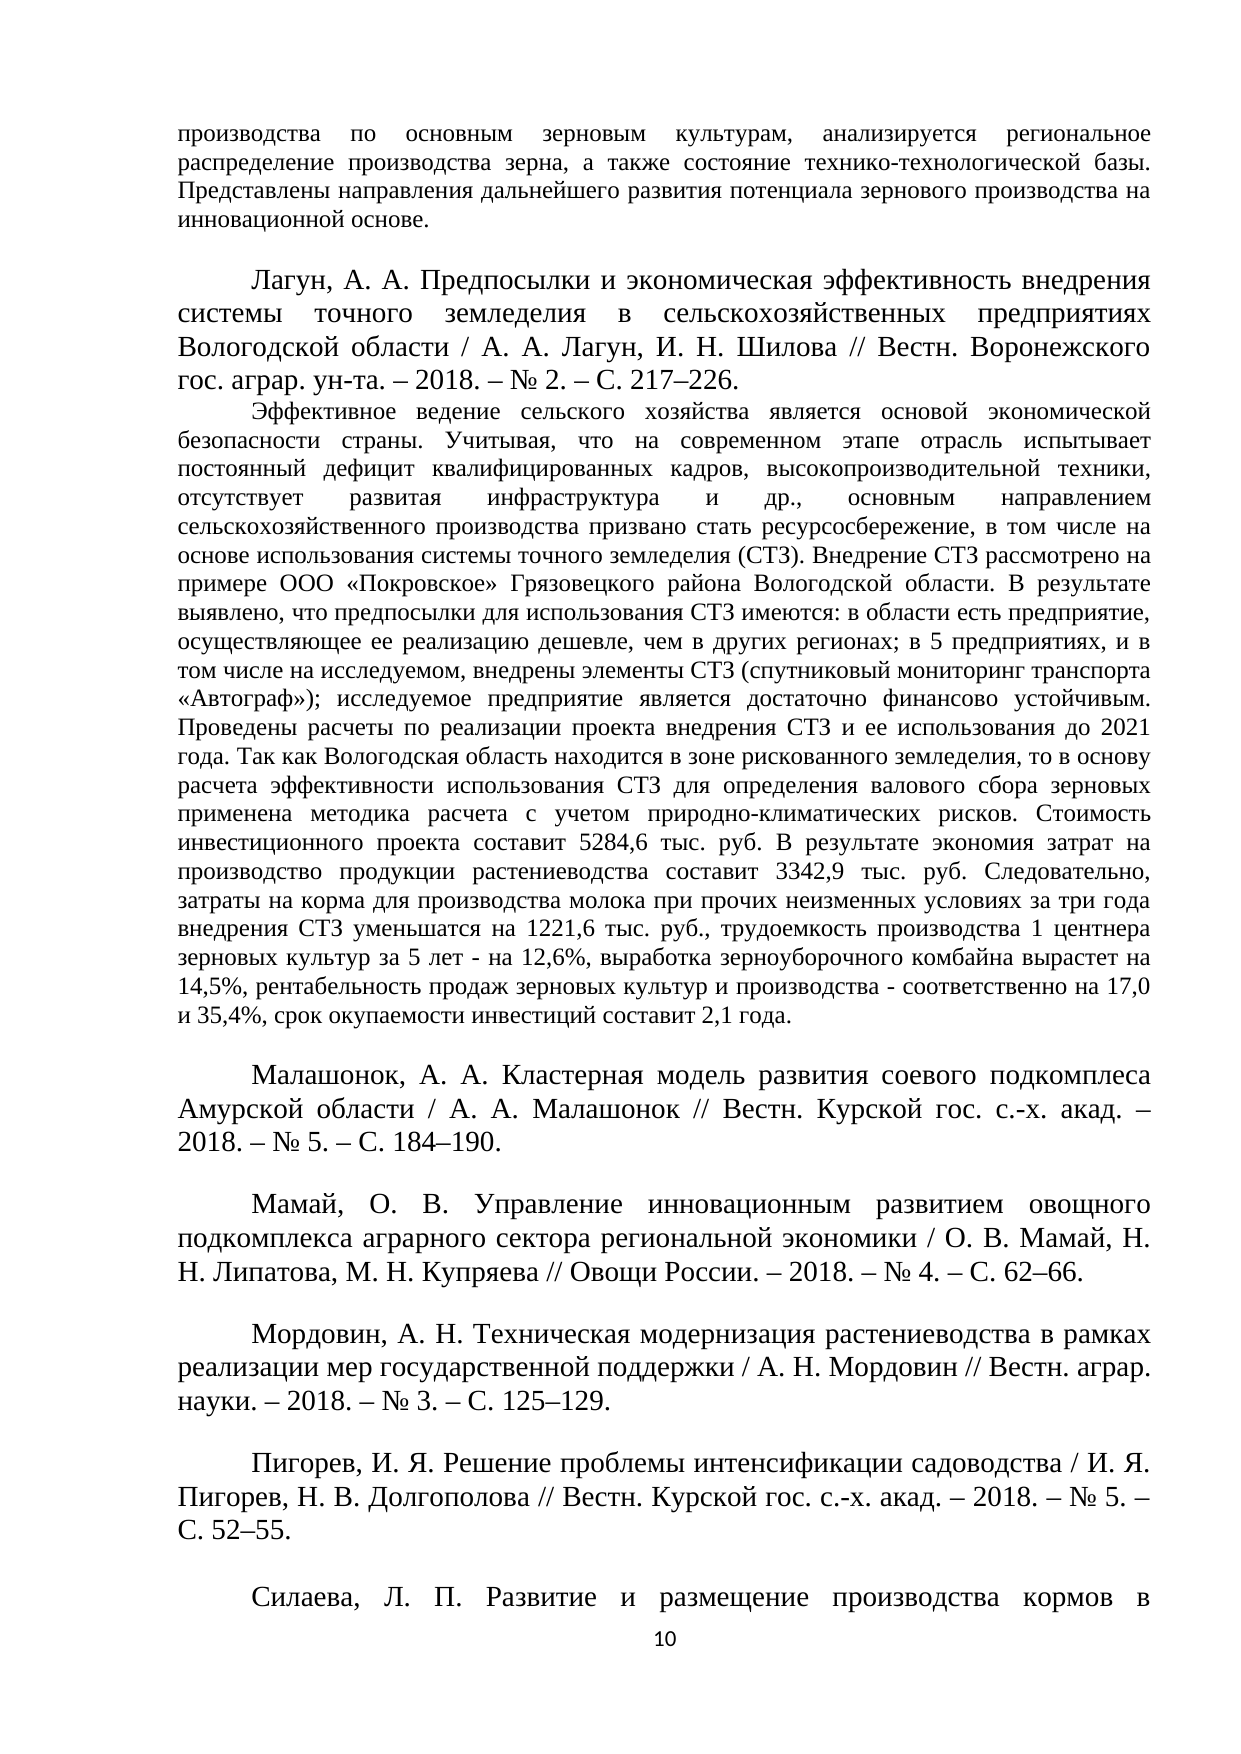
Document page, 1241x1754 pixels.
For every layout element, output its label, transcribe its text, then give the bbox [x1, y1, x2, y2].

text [177, 1579, 1152, 1613]
text Малашонок, А. А. Кластерная модель развития соевого подкомплеса Амурской области / А. А. Малашонок // Вестн. Курской гос. с.-х. акад. – 2018. – № 5. – С. 184–190. [177, 1057, 1152, 1158]
text Лагун, А. А. Предпосылки и экономическая эффективность внедрения системы точного земледелия в сельскохозяйственных предприятиях Вологодской области / А. А. Лагун, И. Н. Шилова // Вестн. Воронежского гос. аграр. ун-та. – 2018. – № 2. – С. 217–226. [177, 262, 1152, 396]
text Эффективное ведение сельского хозяйства является основой экономической безопасности страны. Учитывая, что на современном этапе отрасль испытывает постоянный дефицит квалифицированных кадров, высокопроизводительной техники, отсутствует развитая инфраструктура и др., основным направлением сельскохозяйственного производства призвано стать ресурсосбережение, в том числе на основе использования системы точного земледелия (СТЗ). Внедрение СТЗ рассмотрено на примере ООО «Покровское» Грязовецкого района Вологодской области. В результате выявлено, что предпосылки для использования СТЗ имеются: в области есть предприятие, осуществляющее ее реализацию дешевле, чем в других регионах; в 5 предприятиях, и в том числе на исследуемом, внедрены элементы СТЗ (спутниковый мониторинг транспорта «Автограф»); исследуемое предприятие является достаточно финансово устойчивым. Проведены расчеты по реализации проекта внедрения СТЗ и ее использования до 2021 года. Так как Вологодская область находится в зоне рискованного земледелия, то в основу расчета эффективности использования СТЗ для определения валового сбора зерновых применена методика расчета с учетом природно-климатических рисков. Стоимость инвестиционного проекта составит 5284,6 тыс. руб. В результате экономия затрат на производство продукции растениеводства составит 3342,9 тыс. руб. Следовательно, затраты на корма для производства молока при прочих неизменных условиях за три года внедрения СТЗ уменьшатся на 1221,6 тыс. руб., трудоемкость производства 1 центнера зерновых культур за 5 лет - на 12,6%, выработка зерноуборочного комбайна вырастет на 14,5%, рентабельность продаж зерновых культур и производства - соответственно на 17,0 и 35,4%, срок окупаемости инвестиций составит 2,1 года. [177, 396, 1152, 1028]
text Мамай, О. В. Управление инновационным развитием овощного подкомплекса аграрного сектора региональной экономики / О. В. Мамай, Н. Н. Липатова, М. Н. Купряева // Овощи России. – 2018. – № 4. – С. 62–66. [177, 1187, 1152, 1287]
text Пигорев, И. Я. Решение проблемы интенсификации садоводства / И. Я. Пигорев, Н. В. Долгополова // Вестн. Курской гос. с.-х. акад. – 2018. – № 5. – С. 52–55. [177, 1445, 1152, 1546]
text Мордовин, А. Н. Техническая модернизация растениеводства в рамках реализации мер государственной поддержки / А. Н. Мордовин // Вестн. аграр. науки. – 2018. – № 3. – С. 125–129. [177, 1316, 1152, 1417]
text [177, 118, 1152, 233]
